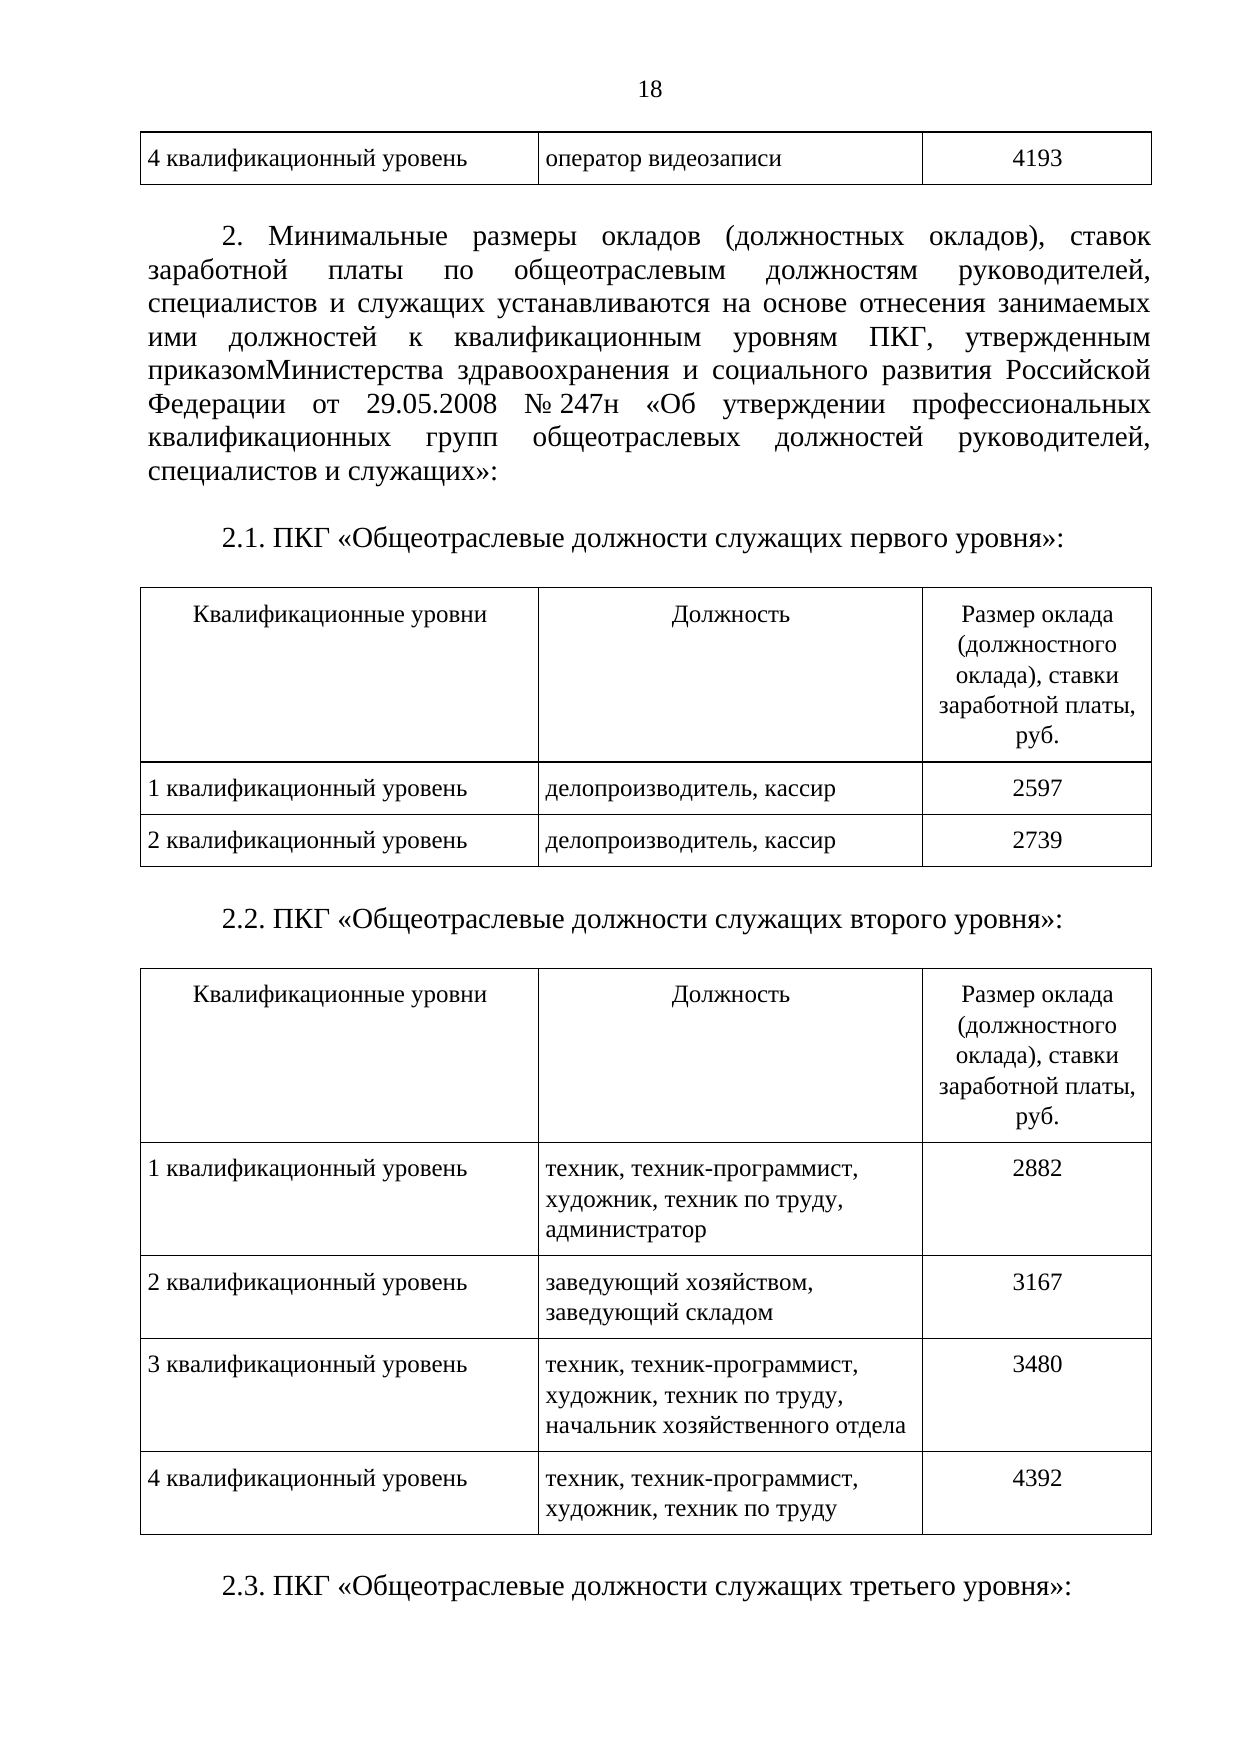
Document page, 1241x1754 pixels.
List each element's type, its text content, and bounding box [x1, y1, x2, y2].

table_cell 4392 [923, 1452, 1151, 1534]
table_cell 2 квалификационный уровень [141, 1256, 538, 1338]
table_cell техник, техник-программист, художник, техник по труду, начальник хозяйственного отдела [539, 1339, 922, 1451]
text 2.3. ПКГ «Общеотраслевые должности служащих третьего уровня»: [148, 1568, 1152, 1602]
text 2. Минимальные размеры окладов (должностных окладов), ставок заработной платы по общеотраслевым должностям руководителей, специалистов и служащих устанавливаются на основе отнесения занимаемых ими должностей к квалификационным уровням ПКГ, утвержденным приказомМинистерства здравоохранения и социального развития Российской Федерации от 29.05.2008 № 247н «Об утверждении профессиональных квалификационных групп общеотраслевых должностей руководителей, специалистов и служащих»: [148, 218, 1152, 487]
text 2.2. ПКГ «Общеотраслевые должности служащих второго уровня»: [148, 901, 1152, 934]
table_cell 4193 [923, 133, 1151, 184]
table_cell заведующий хозяйством, заведующий складом [539, 1256, 922, 1338]
table_header Квалификационные уровни [141, 588, 538, 761]
table_cell 4 квалификационный уровень [141, 1452, 538, 1534]
table_cell 3167 [923, 1256, 1151, 1338]
table_header Квалификационные уровни [141, 969, 538, 1142]
table_header Должность [539, 969, 922, 1142]
table_cell техник, техник-программист, художник, техник по труду [539, 1452, 922, 1534]
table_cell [539, 133, 922, 184]
table_cell 1 квалификационный уровень [141, 1143, 538, 1255]
table_cell 2597 [923, 763, 1151, 814]
table_cell 2 квалификационный уровень [141, 815, 538, 866]
table_cell 4 квалификационный уровень [141, 133, 538, 184]
text 2.1. ПКГ «Общеотраслевые должности служащих первого уровня»: [148, 520, 1152, 554]
table_header Размер оклада (должностного оклада), ставки заработной платы, руб. [923, 588, 1151, 761]
table_cell делопроизводитель, кассир [539, 763, 922, 814]
table_cell 2882 [923, 1143, 1151, 1255]
table_header Размер оклада (должностного оклада), ставки заработной платы, руб. [923, 969, 1151, 1142]
table_cell 3480 [923, 1339, 1151, 1451]
table_cell 3 квалификационный уровень [141, 1339, 538, 1451]
table_cell 2739 [923, 815, 1151, 866]
table_header Должность [539, 588, 922, 761]
table_cell делопроизводитель, кассир [539, 815, 922, 866]
table_cell 1 квалификационный уровень [141, 763, 538, 814]
table_cell техник, техник-программист, художник, техник по труду, администратор [539, 1143, 922, 1255]
